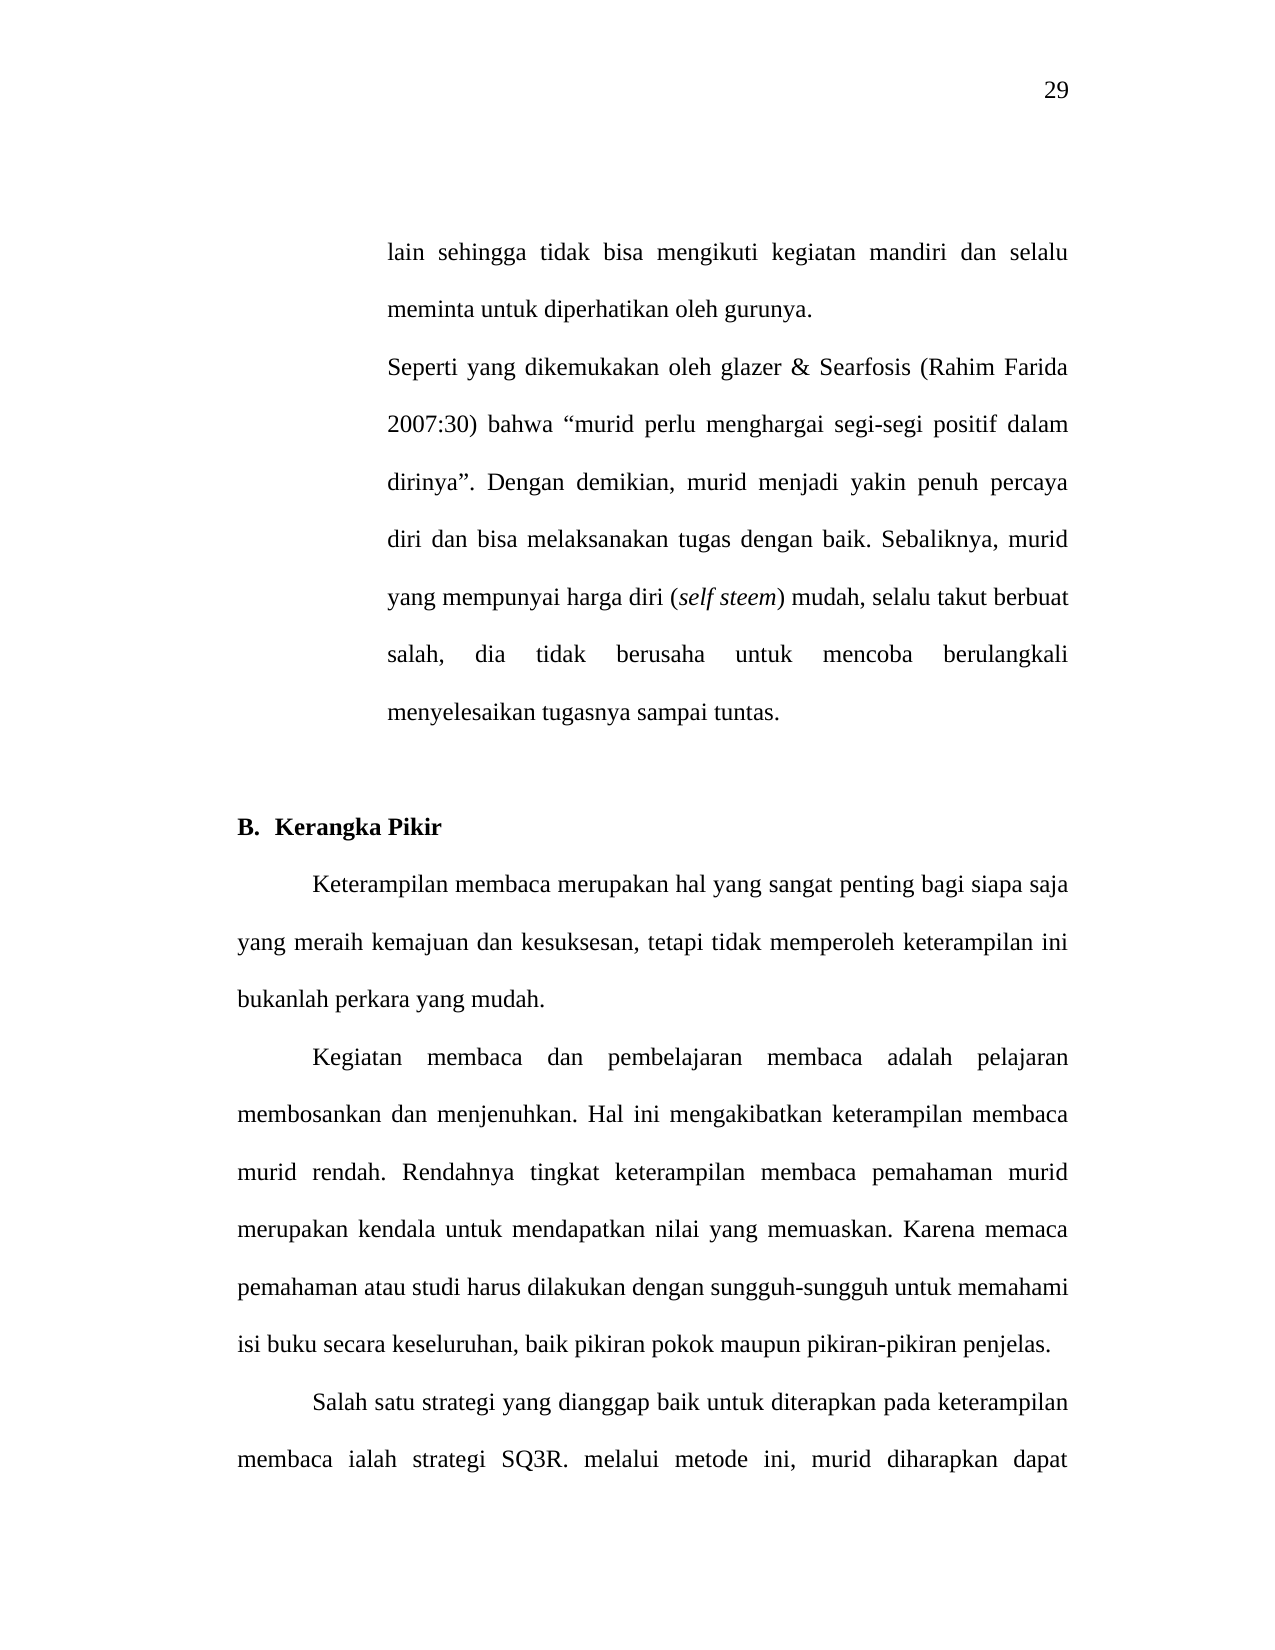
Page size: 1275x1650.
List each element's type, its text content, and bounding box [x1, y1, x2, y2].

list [387, 237, 1069, 323]
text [237, 1387, 1069, 1473]
text Keterampilan membaca merupakan hal yang sangat penting bagi siapa saja yang meraih kemajuan dan kesuksesan, tetapi tidak memperoleh keterampilan ini bukanlah perkara yang mudah. [237, 869, 1069, 1013]
list Seperti yang dikemukakan oleh glazer & Searfosis (Rahim Farida 2007:30) bahwa “murid perlu menghargai segi-segi positif dalam dirinya”. Dengan demikian, murid menjadi yakin penuh percaya diri dan bisa melaksanakan tugas dengan baik. Sebaliknya, murid yang mempunyai harga diri (self steem) mudah, selalu takut berbuat salah, dia tidak berusaha untuk mencoba berulangkali menyelesaikan tugasnya sampai tuntas. [387, 352, 1069, 726]
list Kerangka Pikir [237, 812, 1069, 841]
text Kegiatan membaca dan pembelajaran membaca adalah pelajaran membosankan dan menjenuhkan. Hal ini mengakibatkan keterampilan membaca murid rendah. Rendahnya tingkat keterampilan membaca pemahaman murid merupakan kendala untuk mendapatkan nilai yang memuaskan. Karena memaca pemahaman atau studi harus dilakukan dengan sungguh-sungguh untuk memahami isi buku secara keseluruhan, baik pikiran pokok maupun pikiran-pikiran penjelas. [237, 1042, 1069, 1358]
